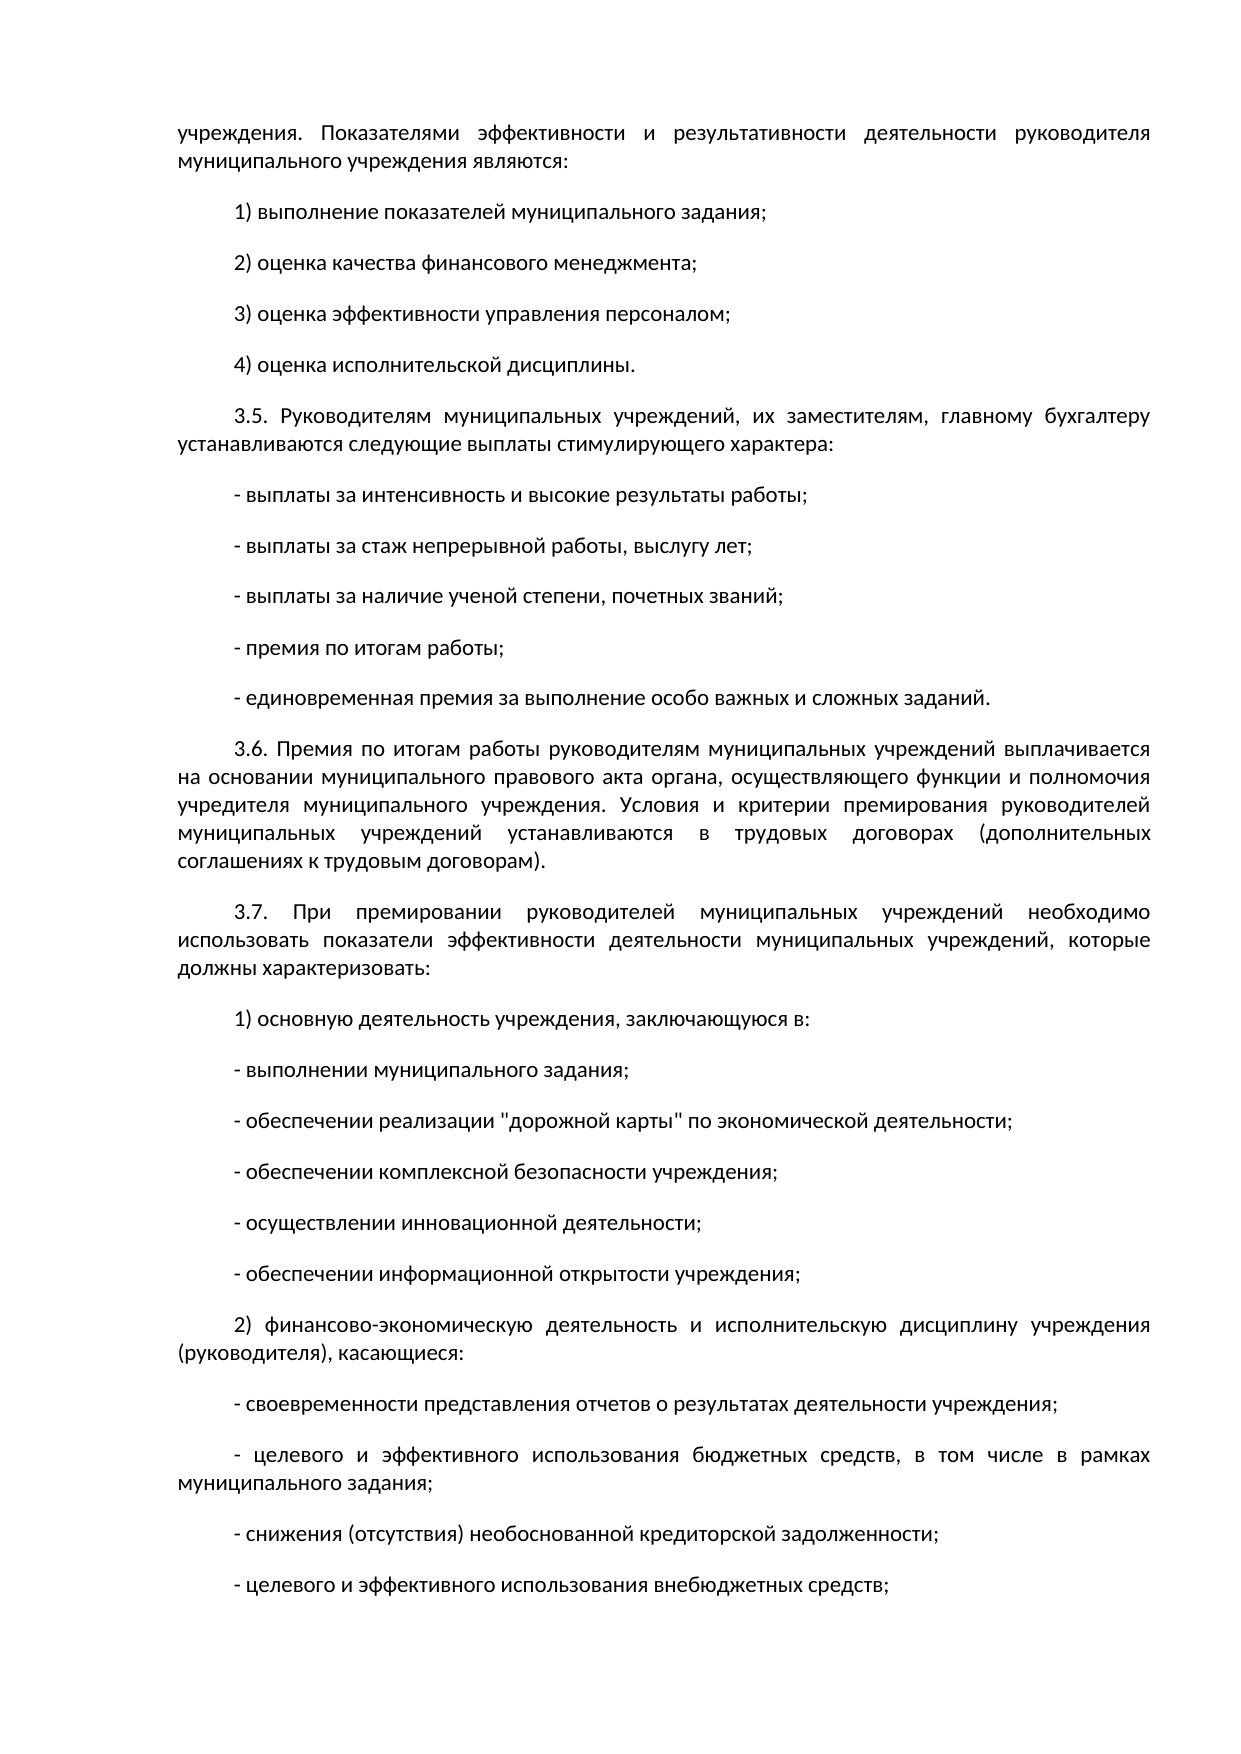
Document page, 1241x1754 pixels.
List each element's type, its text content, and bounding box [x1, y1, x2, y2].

text 2) оценка качества финансового менеджмента; [177, 248, 1152, 276]
text 3) оценка эффективности управления персоналом; [177, 299, 1152, 327]
text 1) основную деятельность учреждения, заключающуюся в: [177, 1004, 1152, 1032]
text 4) оценка исполнительской дисциплины. [177, 350, 1152, 378]
text - выплаты за интенсивность и высокие результаты работы; [177, 480, 1152, 508]
text - единовременная премия за выполнение особо важных и сложных заданий. [177, 683, 1152, 712]
text - выполнении муниципального задания; [177, 1055, 1152, 1083]
text 3.6. Премия по итогам работы руководителям муниципальных учреждений выплачивается на основании муниципального правового акта органа, осуществляющего функции и полномочия учредителя муниципального учреждения. Условия и критерии премирования руководителей муниципальных учреждений устанавливаются в трудовых договорах (дополнительных соглашениях к трудовым договорам). [177, 734, 1152, 874]
text 3.7. При премировании руководителей муниципальных учреждений необходимо использовать показатели эффективности деятельности муниципальных учреждений, которые должны характеризовать: [177, 897, 1152, 982]
text - обеспечении информационной открытости учреждения; [177, 1259, 1152, 1287]
text - выплаты за стаж непрерывной работы, выслугу лет; [177, 531, 1152, 559]
text - своевременности представления отчетов о результатах деятельности учреждения; [177, 1389, 1152, 1417]
text - премия по итогам работы; [177, 633, 1152, 661]
text 1) выполнение показателей муниципального задания; [177, 197, 1152, 225]
text - снижения (отсутствия) необоснованной кредиторской задолженности; [177, 1519, 1152, 1547]
text - обеспечении комплексной безопасности учреждения; [177, 1157, 1152, 1185]
text 2) финансово-экономическую деятельность и исполнительскую дисциплину учреждения (руководителя), касающиеся: [177, 1310, 1152, 1366]
text - целевого и эффективного использования бюджетных средств, в том числе в рамках муниципального задания; [177, 1440, 1152, 1496]
text 3.5. Руководителям муниципальных учреждений, их заместителям, главному бухгалтеру устанавливаются следующие выплаты стимулирующего характера: [177, 401, 1152, 457]
text - обеспечении реализации "дорожной карты" по экономической деятельности; [177, 1106, 1152, 1134]
text - целевого и эффективного использования внебюджетных средств; [177, 1570, 1152, 1598]
text - выплаты за наличие ученой степени, почетных званий; [177, 582, 1152, 610]
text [177, 118, 1152, 174]
text - осуществлении инновационной деятельности; [177, 1208, 1152, 1236]
